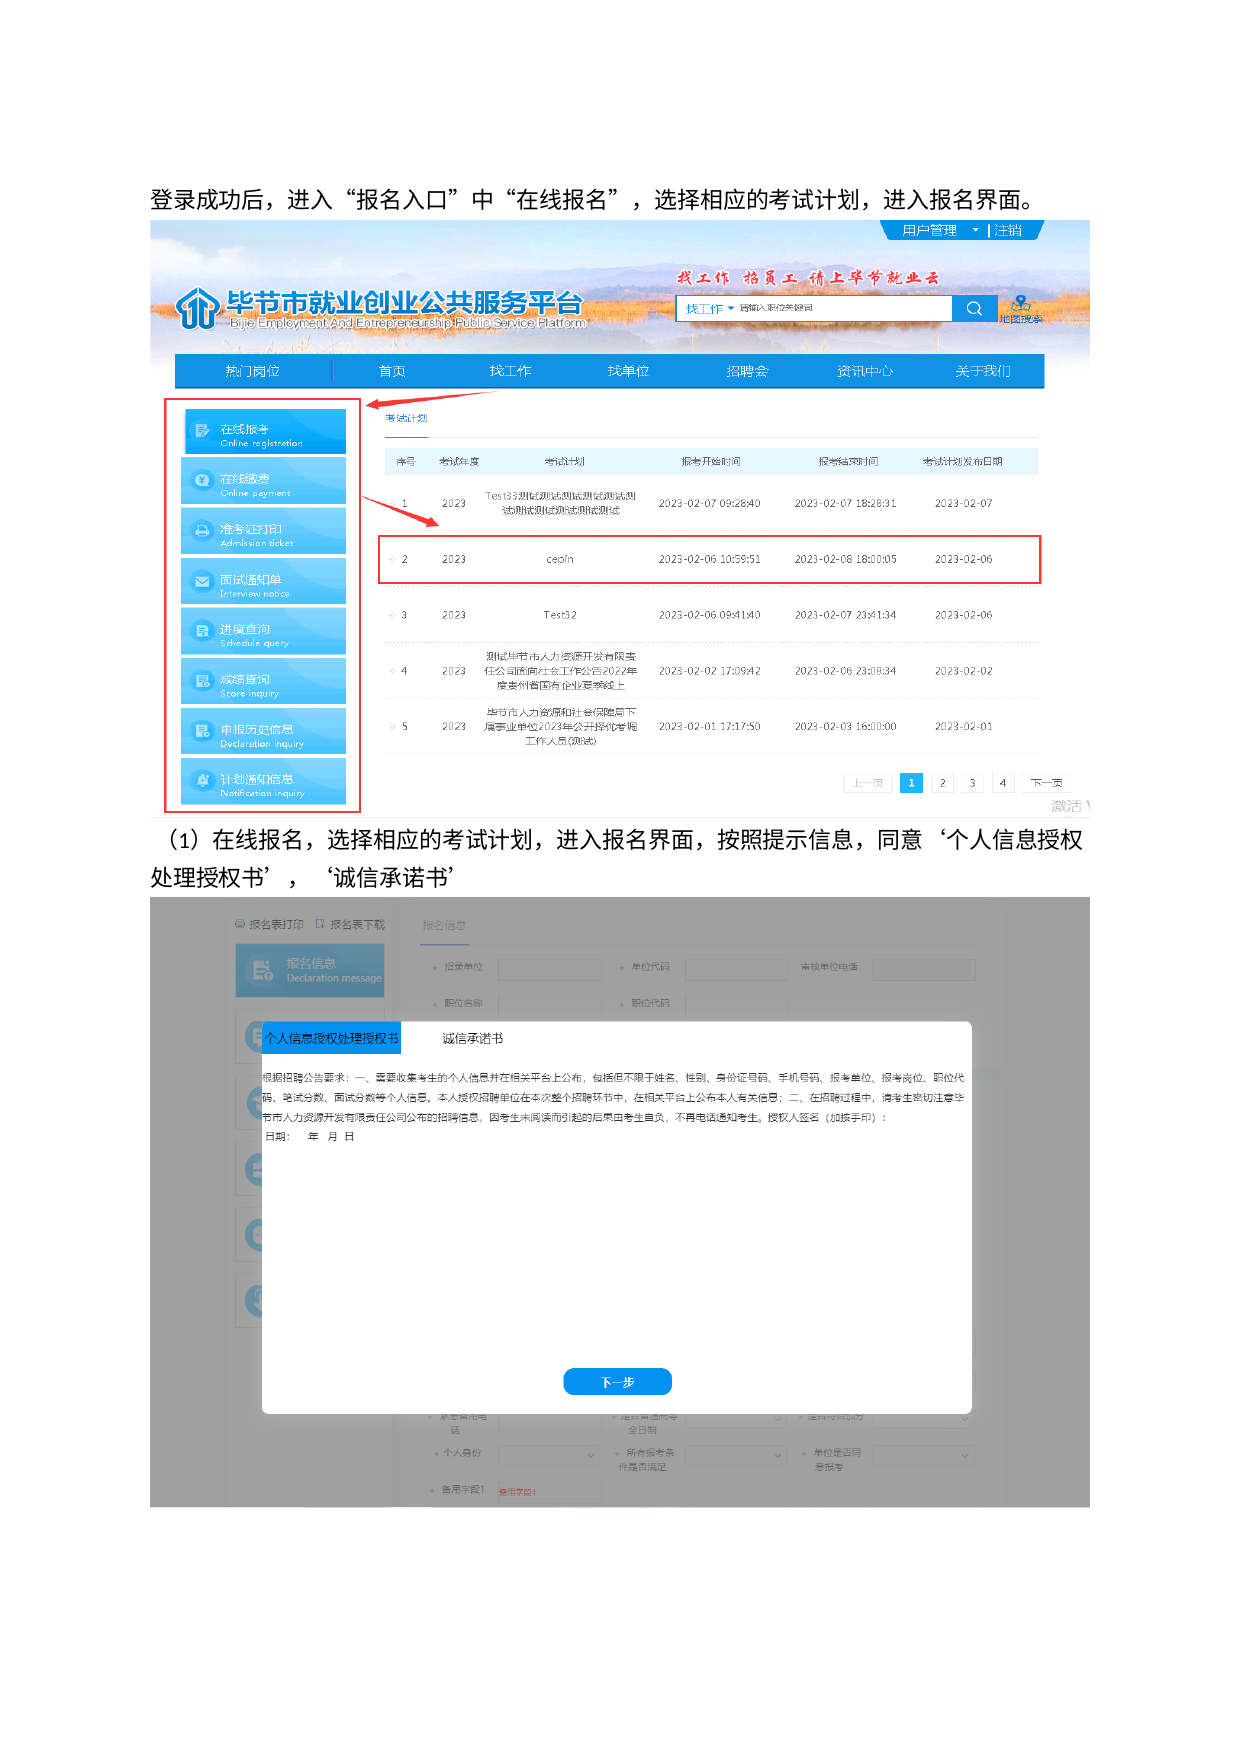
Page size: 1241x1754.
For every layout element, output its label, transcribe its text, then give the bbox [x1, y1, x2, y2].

list （1）在线报名，选择相应的考试计划，进入报名界面，按照提示信息，同意‘个人信息授权处理授权书’，‘诚信承诺书’ [150, 822, 1090, 897]
picture [150, 897, 1090, 1508]
picture [150, 220, 1090, 818]
text 登录成功后，进入“报名入口”中“在线报名”，选择相应的考试计划，进入报名界面。 [150, 182, 1090, 215]
